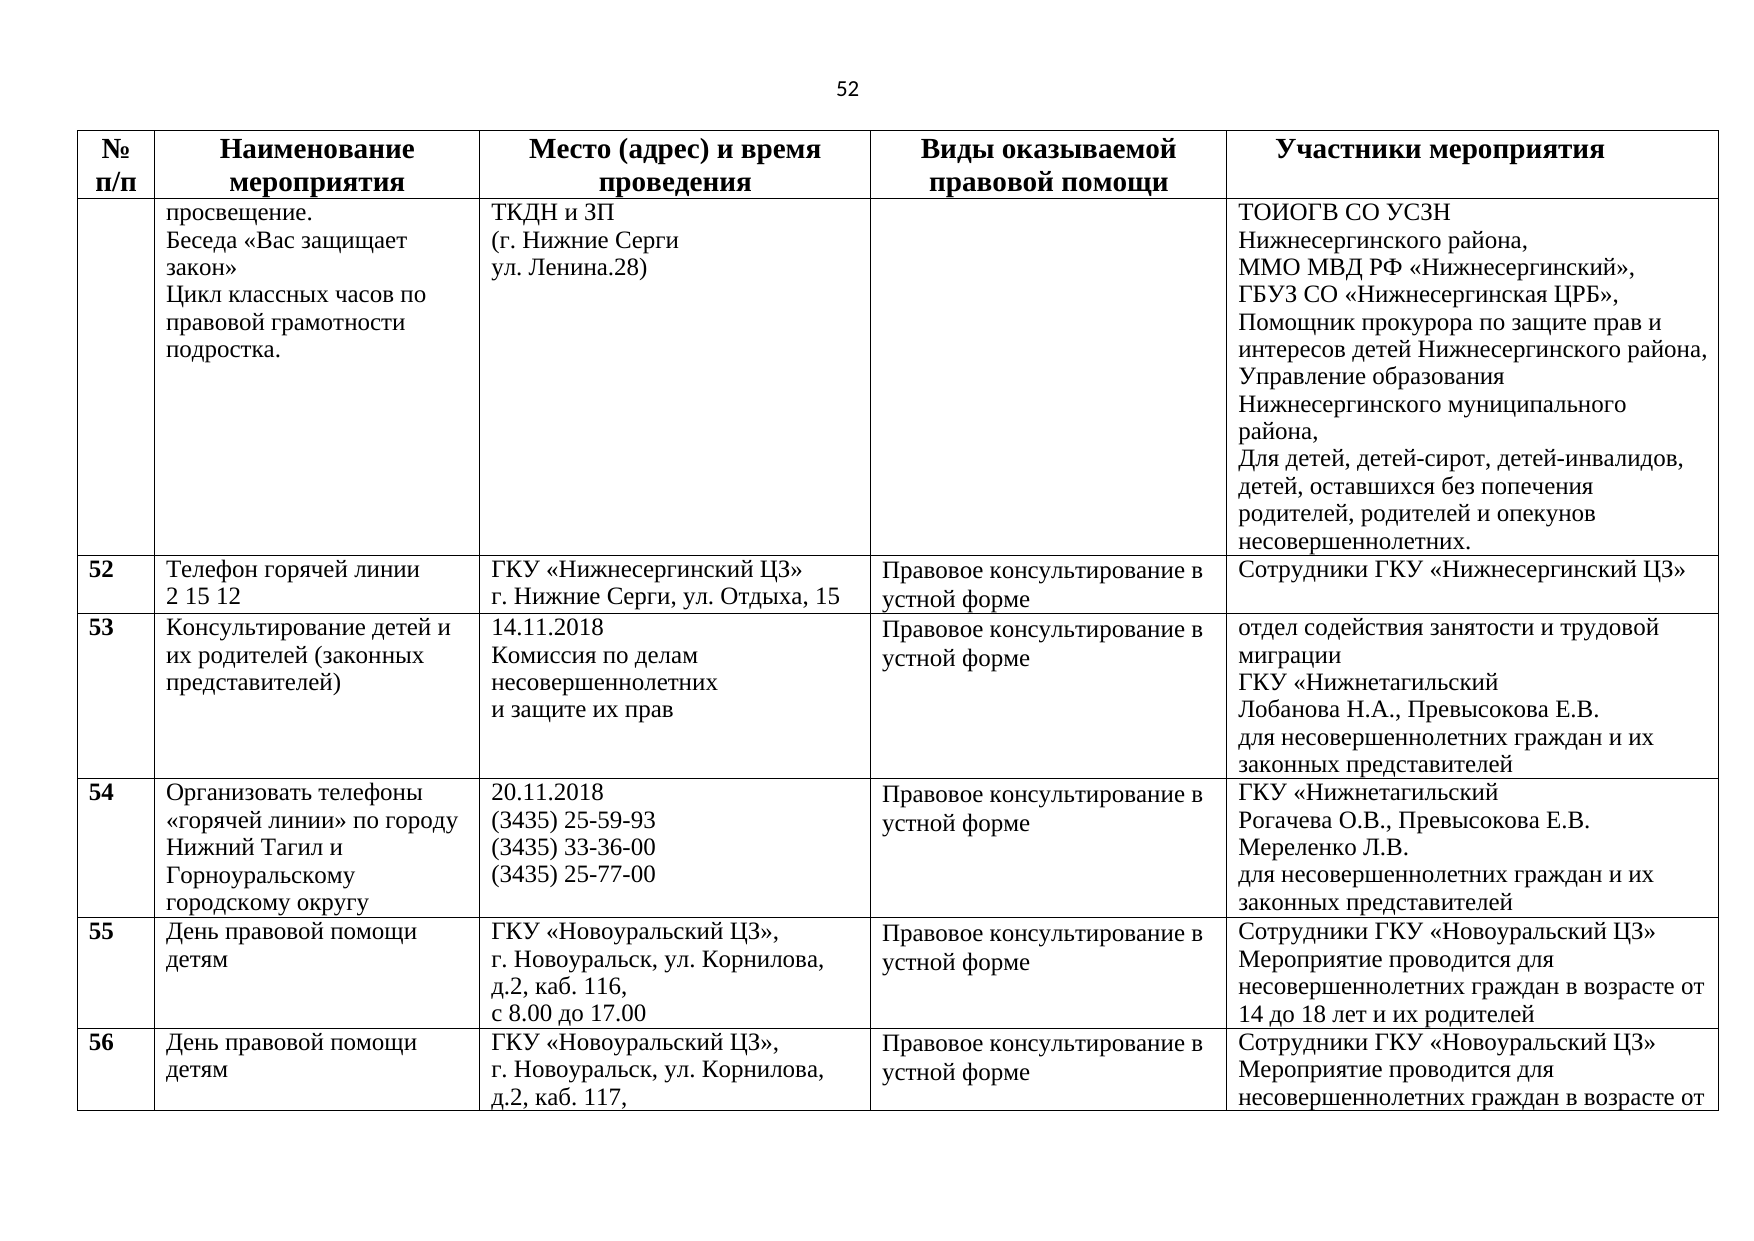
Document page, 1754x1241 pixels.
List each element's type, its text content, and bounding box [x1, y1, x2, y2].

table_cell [480, 1029, 870, 1110]
table_cell 53 [78, 614, 154, 778]
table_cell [155, 199, 479, 554]
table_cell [871, 199, 1226, 554]
table_cell День правовой помощи детям [155, 918, 479, 1027]
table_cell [1227, 1029, 1718, 1110]
table_cell 20.11.2018 (3435) 25-59-93 (3435) 33-36-00 (3435) 25-77-00 [480, 779, 870, 917]
table_header № п/п [78, 131, 154, 198]
table_header Наименование мероприятия [155, 131, 479, 198]
table_cell Организовать телефоны «горячей линии» по городу Нижний Тагил и Горноуральскому городскому округу [155, 779, 479, 917]
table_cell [871, 1029, 1226, 1110]
table_cell Правовое консультирование в устной форме [871, 918, 1226, 1027]
table_cell Правовое консультирование в устной форме [871, 779, 1226, 917]
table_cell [480, 199, 870, 554]
table_cell 56 [78, 1029, 154, 1110]
table_header Место (адрес) и время проведения [480, 131, 870, 198]
table_cell 51 [78, 199, 154, 554]
table_cell отдел содействия занятости и трудовой миграции ГКУ «Нижнетагильский Лобанова Н.А., Превысокова Е.В. для несовершеннолетних граждан и их законных представителей [1227, 614, 1718, 778]
table_cell ГКУ «Нижнетагильский Рогачева О.В., Превысокова Е.В. Мереленко Л.В. для несовершеннолетних граждан и их законных представителей [1227, 779, 1718, 917]
table_cell ГКУ «Новоуральский ЦЗ», г. Новоуральск, ул. Корнилова, д.2, каб. 116, с 8.00 до 17.00 [480, 918, 870, 1027]
table_cell ГКУ «Нижнесергинский ЦЗ» г. Нижние Серги, ул. Отдыха, 15 [480, 556, 870, 613]
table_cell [1227, 199, 1718, 554]
table_header Виды оказываемой правовой помощи [871, 131, 1226, 198]
table_cell Правовое консультирование в устной форме [871, 614, 1226, 778]
table_cell День правовой помощи детям [155, 1029, 479, 1110]
table_cell 52 [78, 556, 154, 613]
table_cell Сотрудники ГКУ «Нижнесергинский ЦЗ» [1227, 556, 1718, 613]
table_cell 14.11.2018 Комиссия по делам несовершеннолетних и защите их прав [480, 614, 870, 778]
table_cell 54 [78, 779, 154, 917]
table_cell Сотрудники ГКУ «Новоуральский ЦЗ» Мероприятие проводится для несовершеннолетних граждан в возрасте от 14 до 18 лет и их родителей [1227, 918, 1718, 1027]
table_cell Правовое консультирование в устной форме [871, 556, 1226, 613]
table_cell 55 [78, 918, 154, 1027]
table_cell Консультирование детей и их родителей (законных представителей) [155, 614, 479, 778]
table_header Участники мероприятия [1227, 131, 1718, 198]
table_cell Телефон горячей линии 2 15 12 [155, 556, 479, 613]
